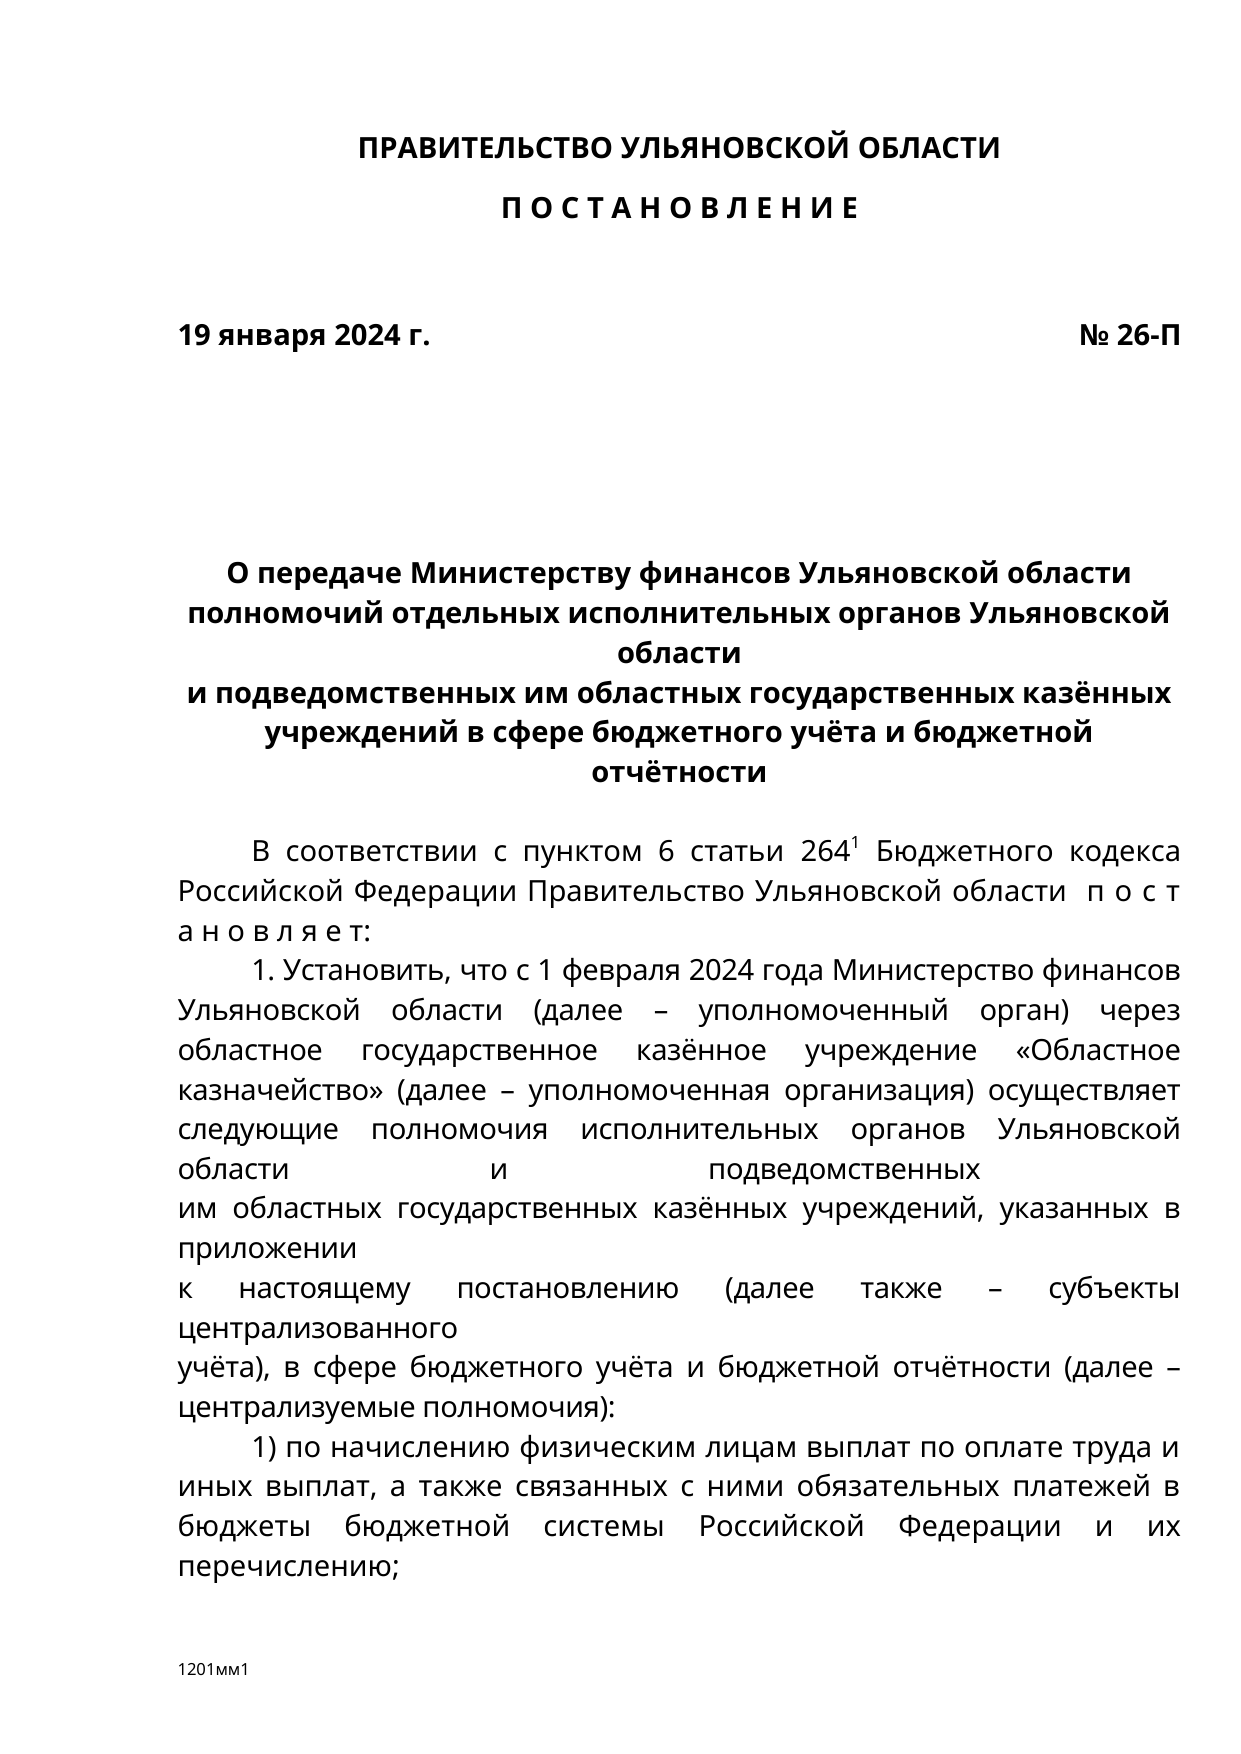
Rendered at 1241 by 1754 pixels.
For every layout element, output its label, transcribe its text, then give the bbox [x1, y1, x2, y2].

table_cell П О С Т А Н О В Л Е Н И Е [166, 177, 1192, 236]
table_header ПРАВИТЕЛЬСТВО УЛЬЯНОВСКОЙ ОБЛАСТИ [166, 118, 1192, 177]
title О передаче Министерству финансов Ульяновской области [177, 553, 1181, 592]
table_cell № 26-П [679, 236, 1192, 354]
text В соответствии с пунктом 6 статьи 2641 Бюджетного кодекса Российской Федерации Правительство Ульяновской области п о с т а н о в л я е т: [177, 831, 1181, 950]
title и подведомственных им областных государственных казённых учреждений в сфере бюджетного учёта и бюджетной отчётности [177, 672, 1181, 791]
text 1. Установить, что с 1 февраля 2024 года Министерство финансов Ульяновской области (далее – уполномоченный орган) через областное государственное казённое учреждение «Областное казначейство» (далее – уполномоченная организация) осуществляет следующие полномочия исполнительных органов Ульяновской области и подведомственных им областных государственных казённых учреждений, указанных в приложении к настоящему постановлению (далее также – субъекты централизованного учёта), в сфере бюджетного учёта и бюджетной отчётности (далее – централизуемые полномочия): [177, 950, 1181, 1426]
text 1) по начислению физическим лицам выплат по оплате труда и иных выплат, а также связанных с ними обязательных платежей в бюджеты бюджетной системы Российской Федерации и их перечислению; [177, 1426, 1181, 1585]
table_cell 19 января 2024 г. [166, 236, 679, 354]
title полномочий отдельных исполнительных органов Ульяновской области [177, 592, 1181, 672]
